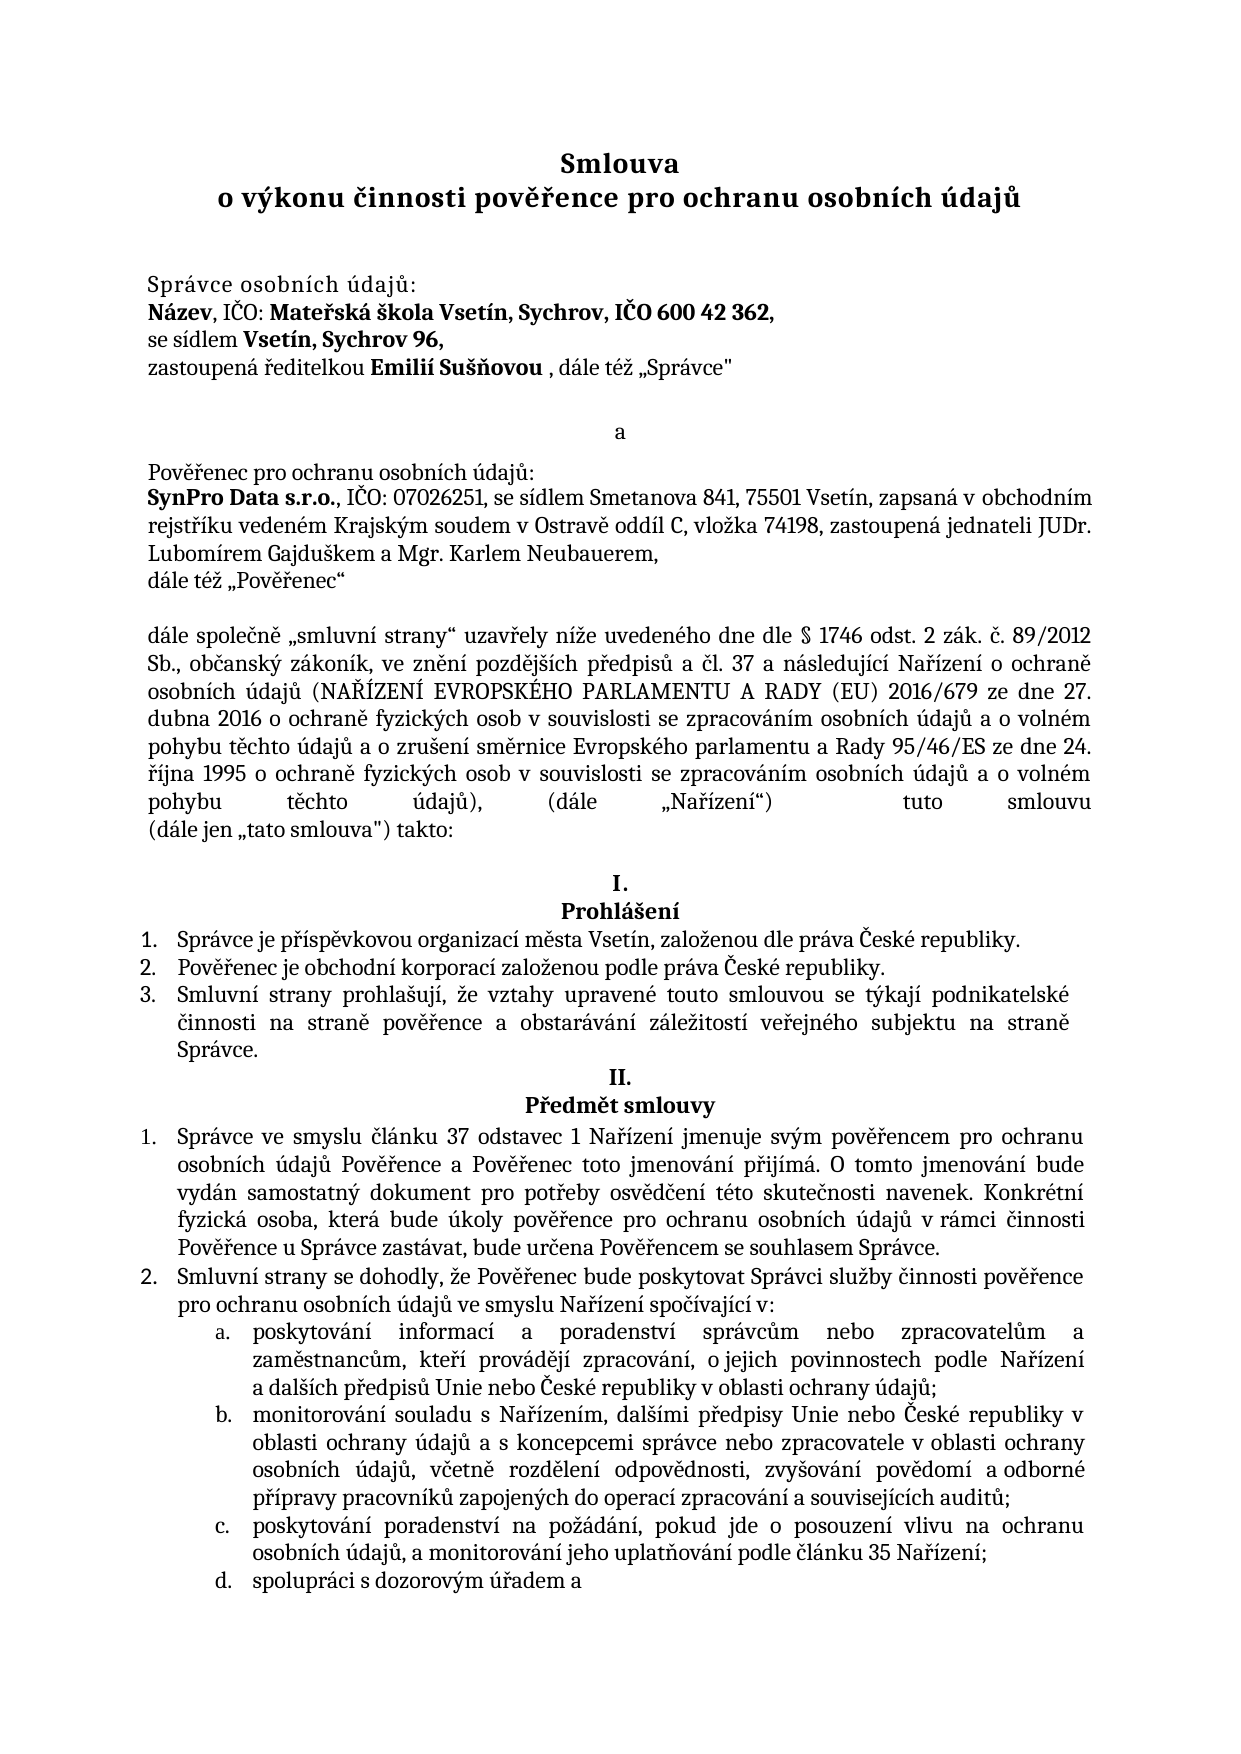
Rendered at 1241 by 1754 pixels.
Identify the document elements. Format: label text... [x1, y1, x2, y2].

list Správce ve smyslu článku 37 odstavec 1 Nařízení jmenuje svým pověřencem pro ochranu osobních údajů Pověřence a Pověřenec toto jmenování přijímá. O tomto jmenování bude vydán samostatný dokument pro potřeby osvědčení této skutečnosti navenek. Konkrétní fyzická osoba, která bude úkoly pověřence pro ochranu osobních údajů v rámci činnosti Pověřence u Správce zastávat, bude určena Pověřencem se souhlasem Správce. [140, 1123, 1085, 1261]
text Smlouva [148, 148, 1093, 181]
text zastoupená ředitelkou Emilií Sušňovou , dále též „Správce" [148, 354, 1093, 381]
text Správce osobních údajů: [148, 271, 1093, 299]
list poskytování poradenství na požádání, pokud jde o posouzení vlivu na ochranu osobních údajů, a monitorování jeho uplatňování podle článku 35 Nařízení; [215, 1511, 1085, 1567]
list monitorování souladu s Nařízením, dalšími předpisy Unie nebo České republiky v oblasti ochrany údajů a s koncepcemi správce nebo zpracovatele v oblasti ochrany osobních údajů, včetně rozdělení odpovědnosti, zvyšování povědomí a odborné přípravy pracovníků zapojených do operací zpracování a souvisejících auditů; [215, 1401, 1085, 1511]
list poskytování informací a poradenství správcům nebo zpracovatelům a zaměstnancům, kteří provádějí zpracování, o jejich povinnostech podle Nařízení a dalších předpisů Unie nebo České republiky v oblasti ochrany údajů; [215, 1318, 1085, 1401]
list Pověřenec je obchodní korporací založenou podle práva České republiky. [140, 953, 1070, 981]
text Pověřenec pro ochranu osobních údajů: [148, 463, 1093, 484]
text II. [148, 1064, 1093, 1092]
list Smluvní strany prohlašují, že vztahy upravené touto smlouvou se týkají podnikatelské činnosti na straně pověřence a obstarávání záležitostí veřejného subjektu na straně Správce. [140, 981, 1070, 1064]
text Název, IČO: Mateřská škola Vsetín, Sychrov, IČO 600 42 362, [148, 299, 1093, 326]
text se sídlem Vsetín, Sychrov 96, [148, 326, 1093, 354]
text o výkonu činnosti pověřence pro ochranu osobních údajů [148, 181, 1093, 215]
list spolupráci s dozorovým úřadem a [215, 1567, 1085, 1594]
text Předmět smlouvy [148, 1092, 1093, 1119]
list Správce je příspěvkovou organizací města Vsetín, založenou dle práva České republiky. [140, 924, 1070, 953]
text dále společně „smluvní strany“ uzavřely níže uvedeného dne dle § 1746 odst. 2 zák. č. 89/2012 Sb., občanský zákoník, ve znění pozdějších předpisů a čl. 37 a následující Nařízení o ochraně osobních údajů (NAŘÍZENÍ EVROPSKÉHO PARLAMENTU A RADY (EU) 2016/679 ze dne 27. dubna 2016 o ochraně fyzických osob v souvislosti se zpracováním osobních údajů a o volném pohybu těchto údajů a o zrušení směrnice Evropského parlamentu a Rady 95/46/ES ze dne 24. října 1995 o ochraně fyzických osob v souvislosti se zpracováním osobních údajů a o volném pohybu těchto údajů), (dále „Nařízení“) tuto smlouvu (dále jen „tato smlouva") takto: [148, 622, 1093, 843]
text I. [148, 869, 1093, 897]
text SynPro Data s.r.o., IČO: 07026251, se sídlem Smetanova 841, 75501 Vsetín, zapsaná v obchodním rejstříku vedeném Krajským soudem v Ostravě oddíl C, vložka 74198, zastoupená jednateli JUDr. Lubomírem Gajduškem a Mgr. Karlem Neubauerem, [148, 484, 1093, 567]
text dále též „Pověřenec“ [148, 567, 1093, 595]
text a [148, 426, 1093, 442]
list Smluvní strany se dohodly, že Pověřenec bude poskytovat Správci služby činnosti pověřence pro ochranu osobních údajů ve smyslu Nařízení spočívající v: [140, 1261, 1085, 1318]
text Prohlášení [148, 901, 1093, 924]
